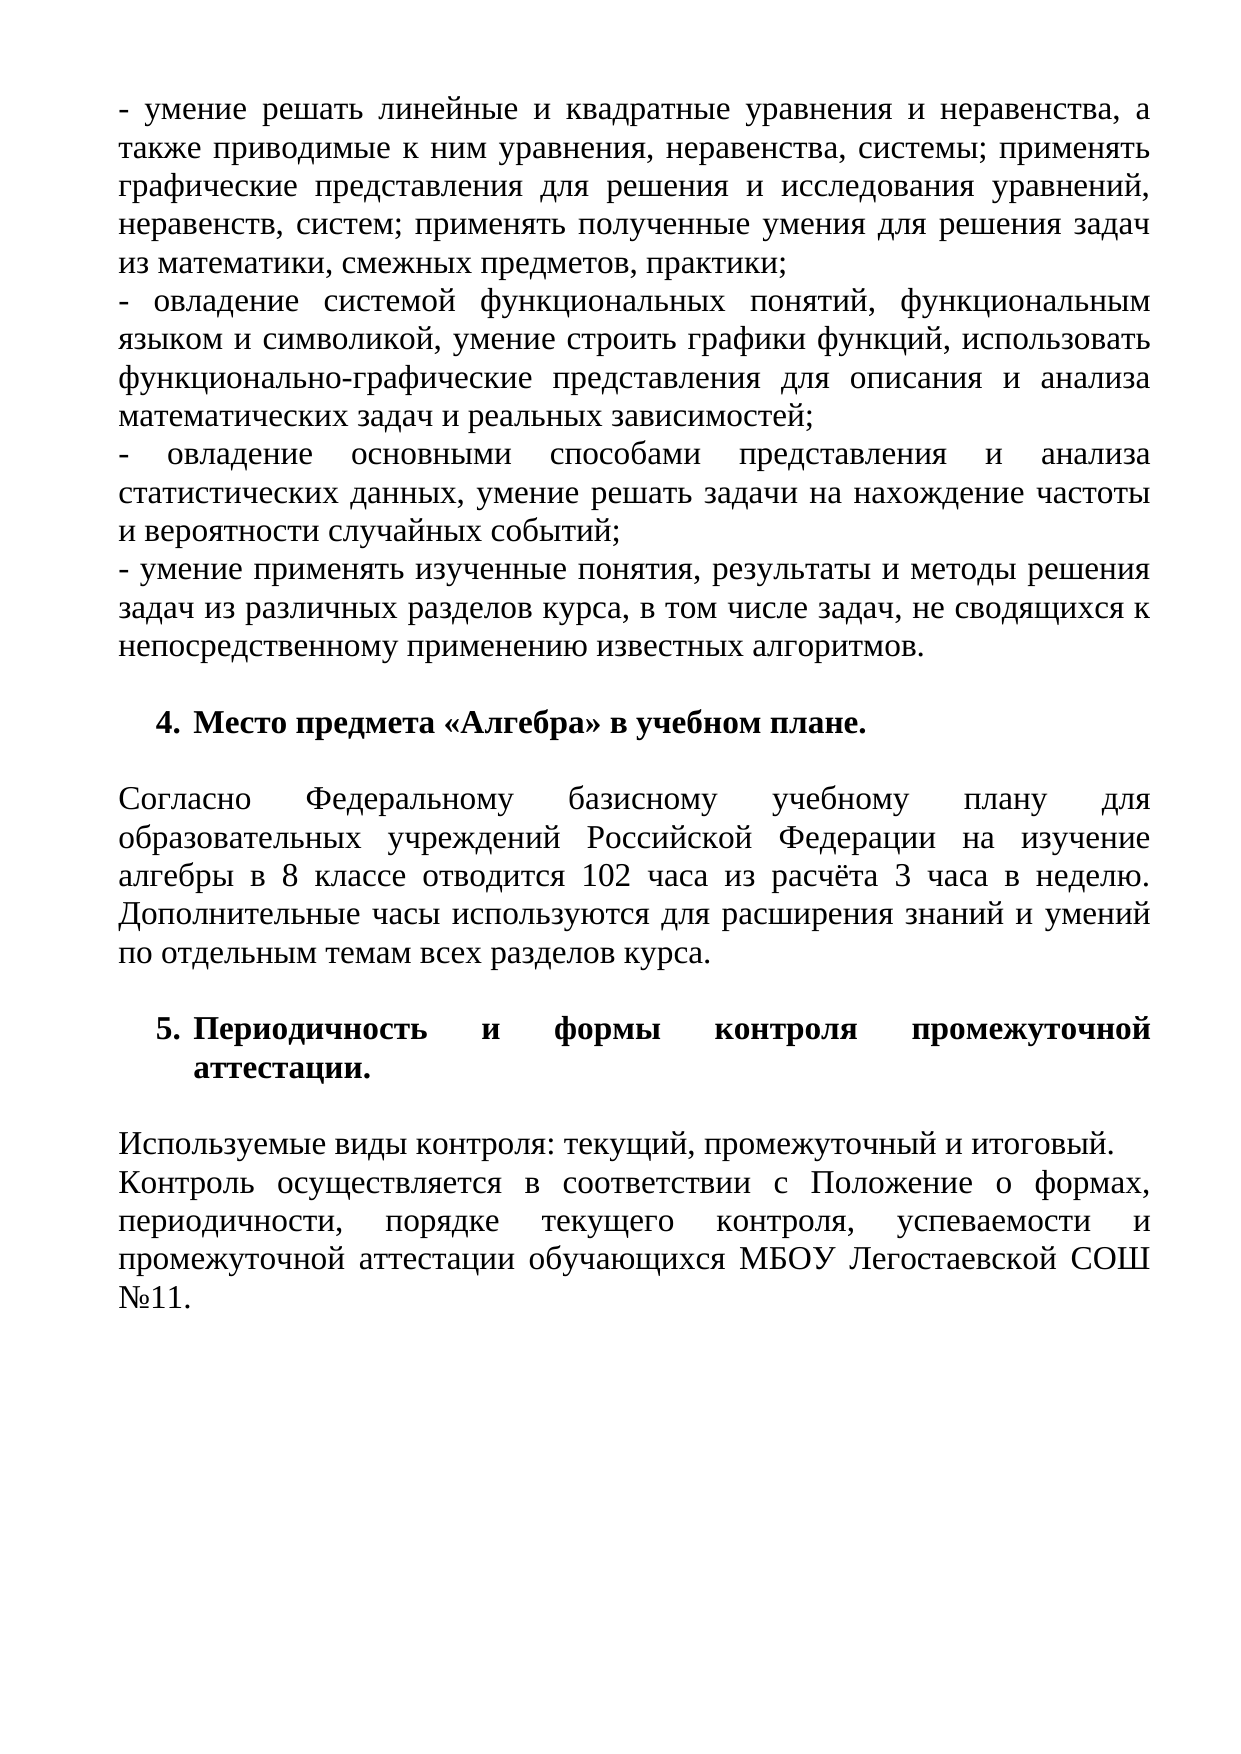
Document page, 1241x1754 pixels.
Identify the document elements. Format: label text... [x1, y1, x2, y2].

text Используемые виды контроля: текущий, промежуточный и итоговый. [118, 1124, 1152, 1162]
text - умение применять изученные понятия, результаты и методы решения задач из различных разделов курса, в том числе задач, не сводящихся к непосредственному применению известных алгоритмов. [118, 549, 1152, 664]
text Согласно Федеральному базисному учебному плану для образовательных учреждений Российской Федерации на изучение алгебры в 8 классе отводится 102 часа из расчёта 3 часа в неделю. Дополнительные часы используются для расширения знаний и умений по отдельным темам всех разделов курса. [118, 779, 1152, 970]
list Периодичность и формы контроля промежуточной аттестации. [156, 1009, 1152, 1085]
text Контроль осуществляется в соответствии с Положение о формах, периодичности, порядке текущего контроля, успеваемости и промежуточной аттестации обучающихся МБОУ Легостаевской СОШ №11. [118, 1162, 1152, 1315]
text - умение решать линейные и квадратные уравнения и неравенства, а также приводимые к ним уравнения, неравенства, системы; применять графические представления для решения и исследования уравнений, неравенств, систем; применять полученные умения для решения задач из математики, смежных предметов, практики; [118, 89, 1152, 280]
text - овладение системой функциональных понятий, функциональным языком и символикой, умение строить графики функций, использовать функционально-графические представления для описания и анализа математических задач и реальных зависимостей; [118, 280, 1152, 434]
text - овладение основными способами представления и анализа статистических данных, умение решать задачи на нахождение частоты и вероятности случайных событий; [118, 434, 1152, 549]
list Место предмета «Алгебра» в учебном плане. [156, 702, 1152, 740]
